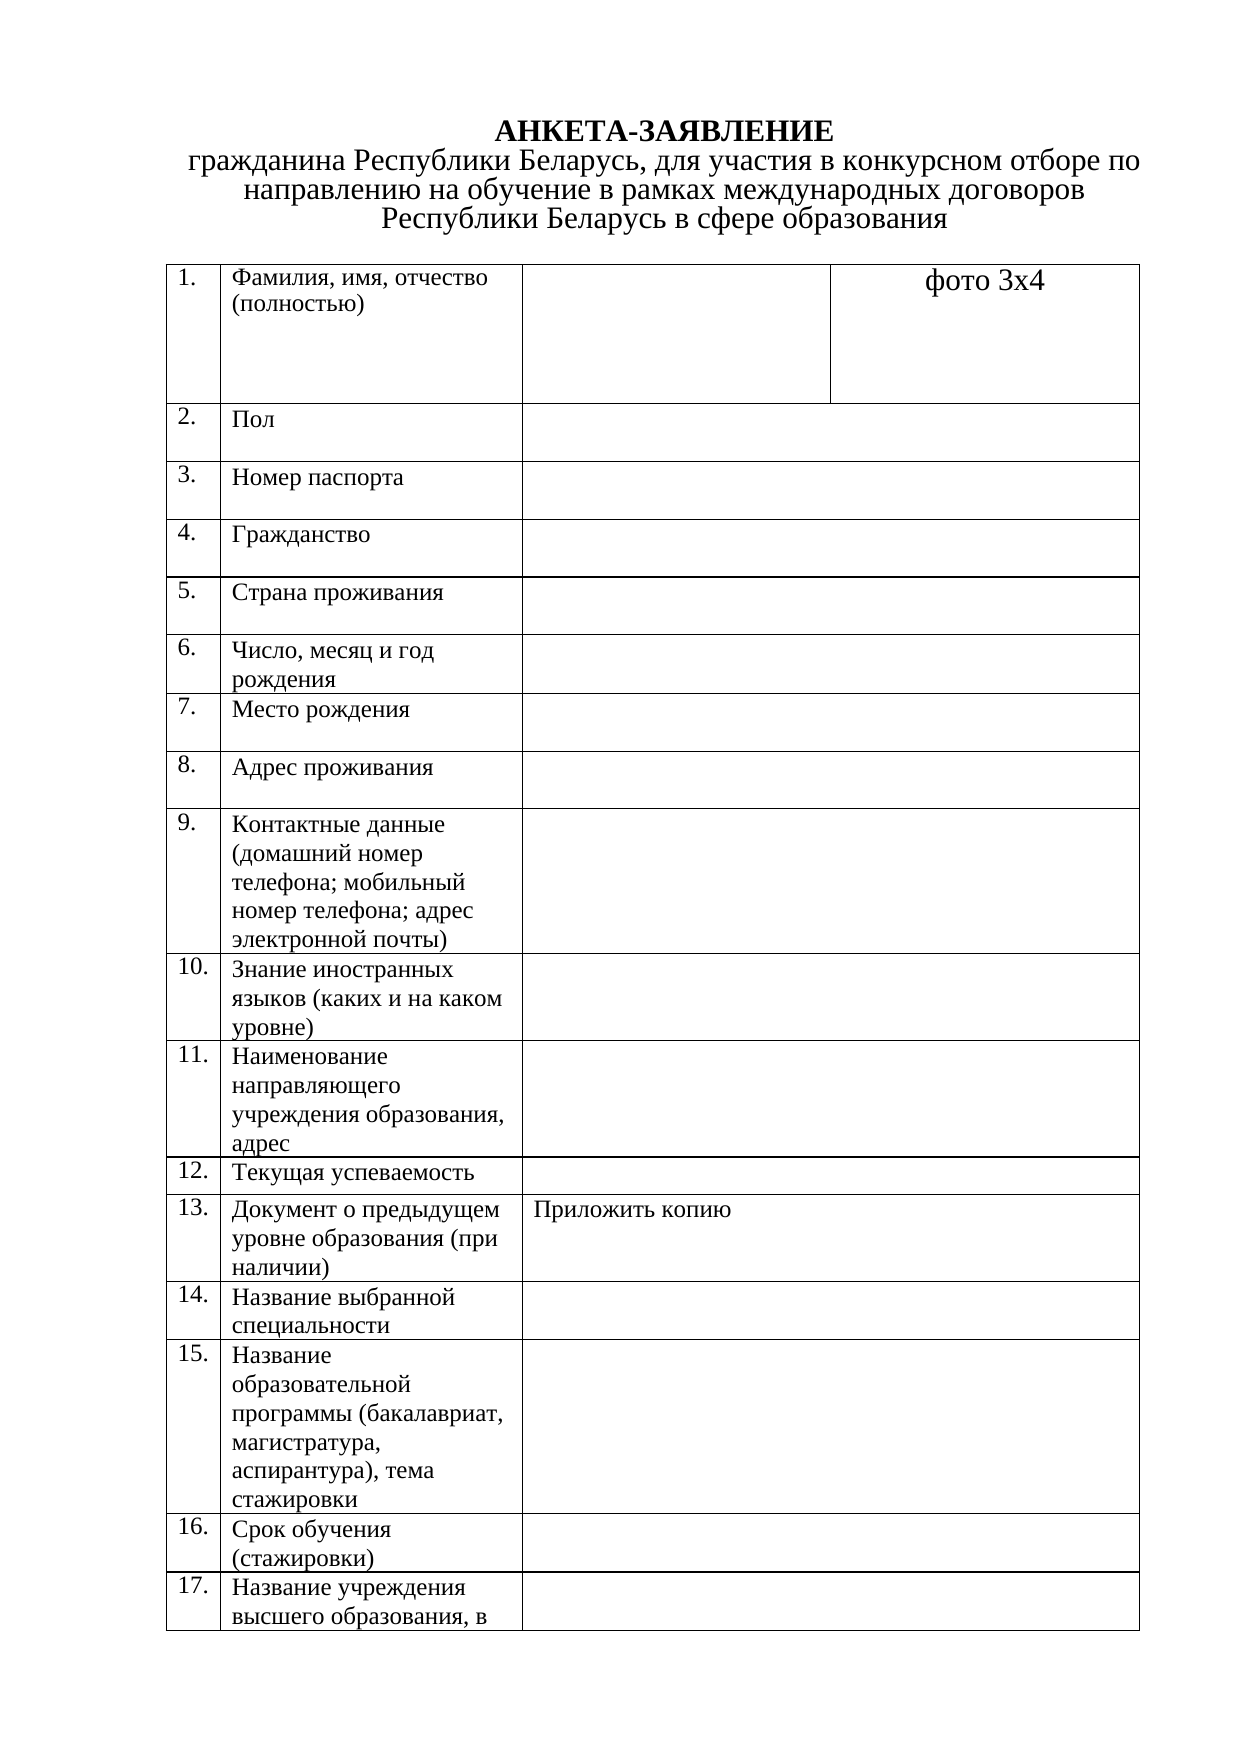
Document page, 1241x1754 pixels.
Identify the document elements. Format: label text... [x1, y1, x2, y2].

table_cell Знание иностранных языков (каких и на каком уровне) [221, 954, 522, 1040]
table_cell Текущая успеваемость [221, 1158, 522, 1193]
table_header Фамилия, имя, отчество (полностью) [221, 265, 522, 403]
table_cell [167, 752, 220, 808]
table_cell [523, 578, 1139, 634]
table_cell Контактные данные (домашний номер телефона; мобильный номер телефона; адрес электронной почты) [221, 809, 522, 953]
table_cell [167, 578, 220, 634]
table_header фото 3х4 [831, 265, 1139, 403]
table_cell [523, 1041, 1139, 1156]
table_cell [167, 1158, 220, 1193]
table_cell [523, 462, 1139, 518]
table_cell [523, 635, 1139, 693]
table_cell Номер паспорта [221, 462, 522, 518]
table_cell Гражданство [221, 520, 522, 576]
table_cell [523, 809, 1139, 953]
table_cell [167, 694, 220, 751]
table_cell [523, 404, 1139, 461]
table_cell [221, 1573, 522, 1630]
table_cell Наименование направляющего учреждения образования, адрес [221, 1041, 522, 1156]
table_cell [523, 1158, 1139, 1193]
table_cell [167, 1041, 220, 1156]
table_cell [523, 954, 1139, 1040]
table_cell [167, 635, 220, 693]
table_cell [167, 1282, 220, 1339]
table_cell Приложить копию [523, 1195, 1139, 1281]
table_cell [523, 1514, 1139, 1571]
table_cell [523, 752, 1139, 808]
table_cell [523, 1573, 1139, 1630]
table_cell [167, 462, 220, 518]
table_cell [167, 809, 220, 953]
table_cell Название выбранной специальности [221, 1282, 522, 1339]
table_cell Название образовательной программы (бакалавриат, магистратура, аспирантура), тема стажировки [221, 1340, 522, 1513]
table_cell [523, 694, 1139, 751]
table_cell [167, 520, 220, 576]
table_cell Страна проживания [221, 578, 522, 634]
table_cell [167, 1573, 220, 1630]
table_header [523, 265, 830, 403]
table_cell [167, 404, 220, 461]
table_cell [523, 1340, 1139, 1513]
table_cell Срок обучения (стажировки) [221, 1514, 522, 1571]
table_cell [167, 1340, 220, 1513]
table_cell Место рождения [221, 694, 522, 751]
text гражданина Республики Беларусь, для участия в конкурсном отборе по направлению на обучение в рамках международных договоров Республики Беларусь в сфере образования [177, 147, 1152, 235]
table_cell Документ о предыдущем уровне образования (при наличии) [221, 1195, 522, 1281]
table_cell Число, месяц и год рождения [221, 635, 522, 693]
text АНКЕТА-ЗАЯВЛЕНИЕ [177, 118, 1152, 147]
table_header [167, 265, 220, 403]
table_cell [167, 954, 220, 1040]
table_cell [523, 1282, 1139, 1339]
table_cell [167, 1514, 220, 1571]
table_cell [167, 1195, 220, 1281]
table_cell [523, 520, 1139, 576]
table_cell Пол [221, 404, 522, 461]
table_cell Адрес проживания [221, 752, 522, 808]
